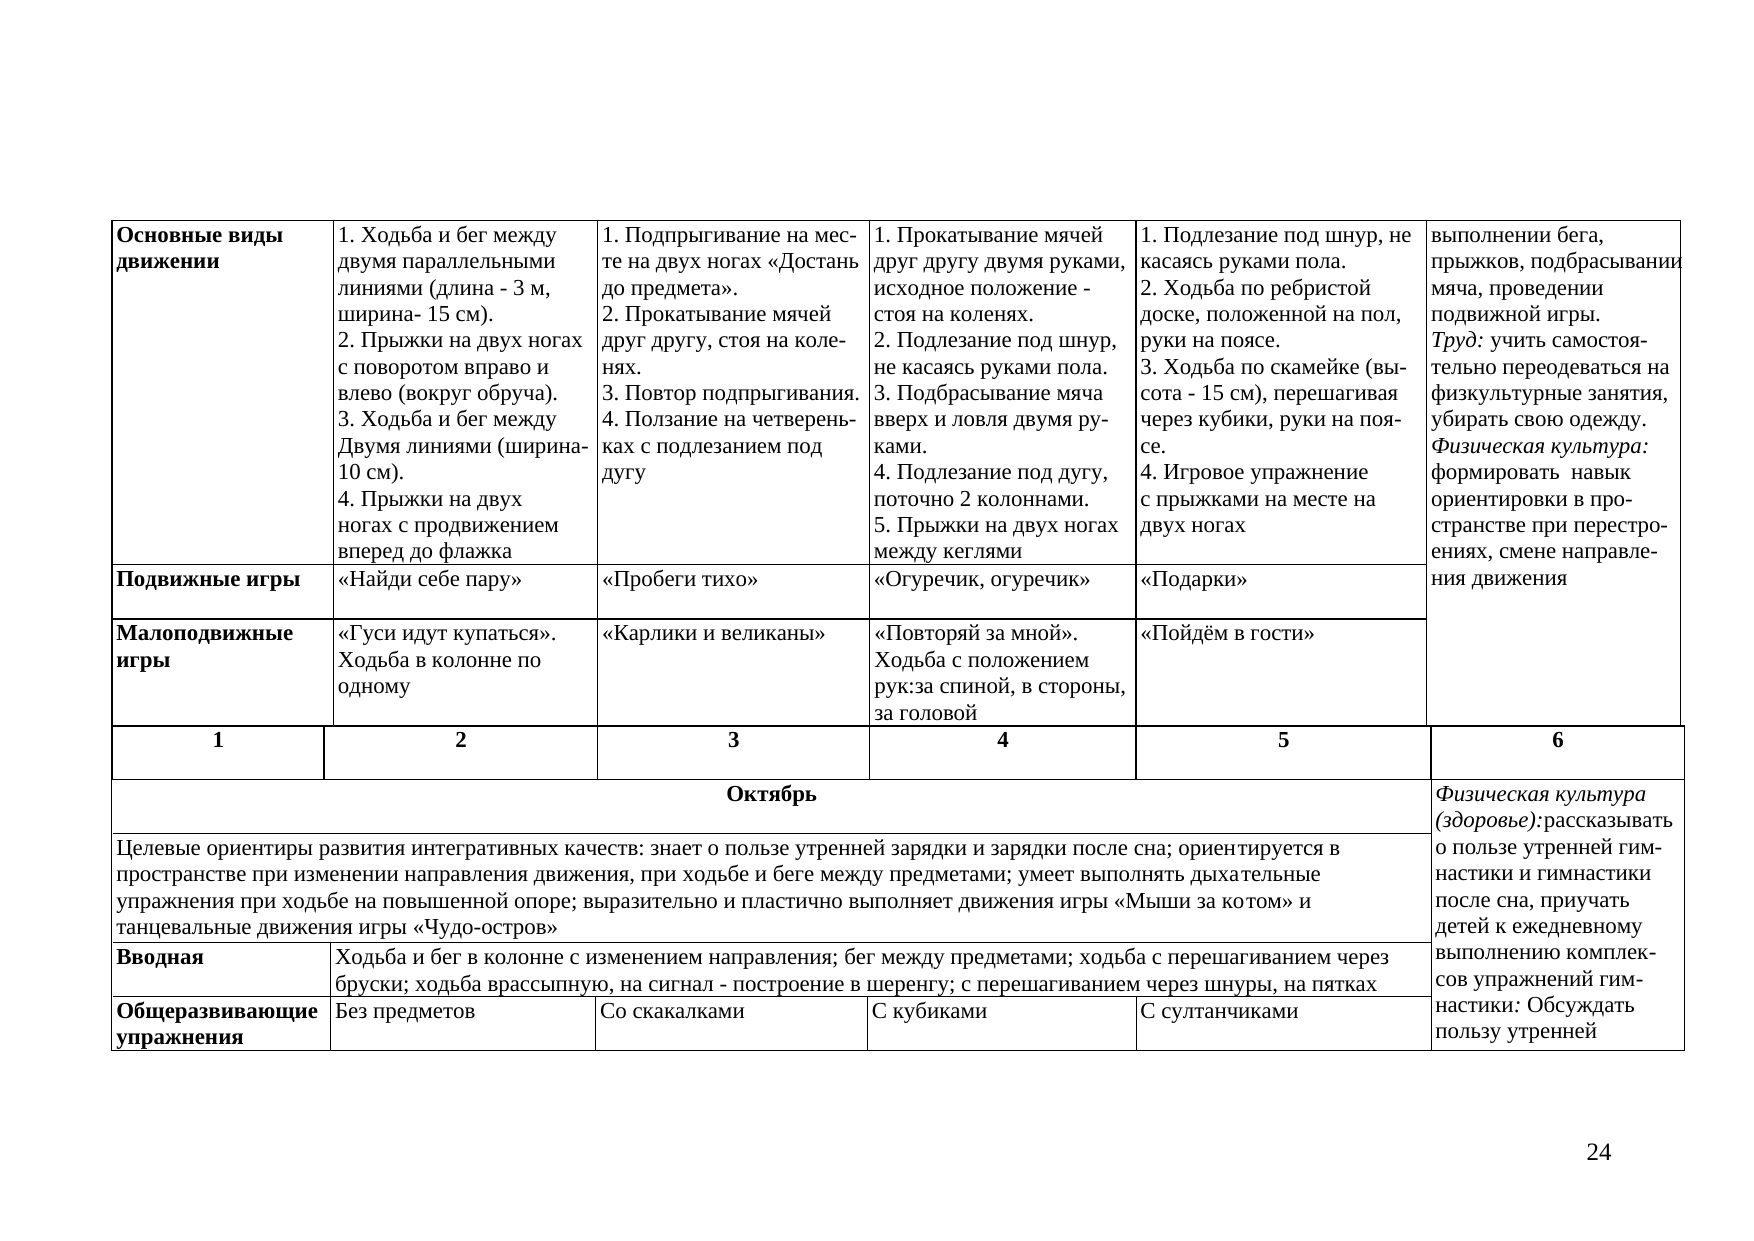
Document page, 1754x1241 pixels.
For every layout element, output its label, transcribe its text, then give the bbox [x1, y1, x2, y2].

table_cell 6 [1432, 727, 1684, 779]
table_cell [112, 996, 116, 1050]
table_cell Октябрь [112, 780, 1431, 833]
table_cell Малоподвижные игры [113, 620, 333, 725]
table_cell Вводная [112, 942, 330, 996]
table_cell «Карлики и великаны» [598, 620, 869, 725]
table_cell Со скакалками [596, 997, 867, 1050]
table_cell Без предметов [331, 997, 595, 1050]
table_cell «Подарки» [1137, 565, 1426, 618]
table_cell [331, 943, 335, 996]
table_cell Целевые ориентиры развития интегративных качеств: знает о пользе утренней зарядки и зарядки после сна; ориентируется в пространстве при изменении направления движения, при ходьбе и беге между предметами; умеет выполнять дыхательные упражнения при ходьбе на повышенной опоре; выразительно и пластично выполняет движения игры «Мыши за котом» и танцевальные движения игры «Чудо-остров» [112, 833, 1431, 942]
table_cell Физическая культура (здоровье):рассказывать о пользе утренней гим-настики и гимнастики после сна, приучать детей к ежедневному выполнению комплексов упражнений гимнастики: Обсуждать пользу утренней гимнастики в детском саду и дома, поощрять высказывания детей, : развивать глазомер и ритмичность шага при перешагивании через бруски. Музыка (художествен-но – эстетическое раз-витие): разучивать упражнения под музыку в разном темпе, прово-дить музыкальные игры. Труд (социльно-. коммуникативное): учить готовить инвентарь перед началом проведения занятий и игр [1432, 780, 1684, 1050]
table_cell «Пойдём в гости» [1137, 620, 1426, 725]
table_cell С кубиками [868, 997, 1136, 1050]
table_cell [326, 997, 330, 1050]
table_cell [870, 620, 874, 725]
table_cell 3 [598, 727, 869, 779]
table_cell «Огуречик, огуречик» [870, 565, 1135, 618]
table_cell «Пробеги тихо» [598, 565, 869, 618]
table_cell 5 [1137, 727, 1430, 779]
table_cell 1 [113, 727, 323, 779]
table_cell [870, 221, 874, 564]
table_cell «Гуси идут купаться». Ходьба в колонне по одному [334, 620, 597, 725]
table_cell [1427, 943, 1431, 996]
table_cell 1. Подпрыгивание на мес- те на двух ногах «Достань до предмета». 2. Прокатывание мячей друг другу, стоя на коле- нях. 3. Повтор подпрыгивания. 4. Ползание на четверень- ках с подлезанием под дугу [598, 221, 869, 564]
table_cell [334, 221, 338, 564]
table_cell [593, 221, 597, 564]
table_cell Подвижные игры [113, 565, 333, 618]
table_cell «Найди себе пару» [334, 565, 597, 618]
table_cell 4 [870, 727, 1135, 779]
table_cell Основные виды движении [113, 221, 333, 564]
table_cell С султанчиками [1137, 997, 1431, 1050]
table_cell 1. Подлезание под шнур, не касаясь руками пола. 2. Ходьба по ребристой доске, положенной на пол, руки на поясе. 3. Ходьба по скамейке (вы- сота - 15 см), перешагивая через кубики, руки на поя- се. 4. Игровое упражнение с прыжками на месте на двух ногах [1137, 221, 1426, 564]
table_cell 2 [325, 727, 597, 779]
